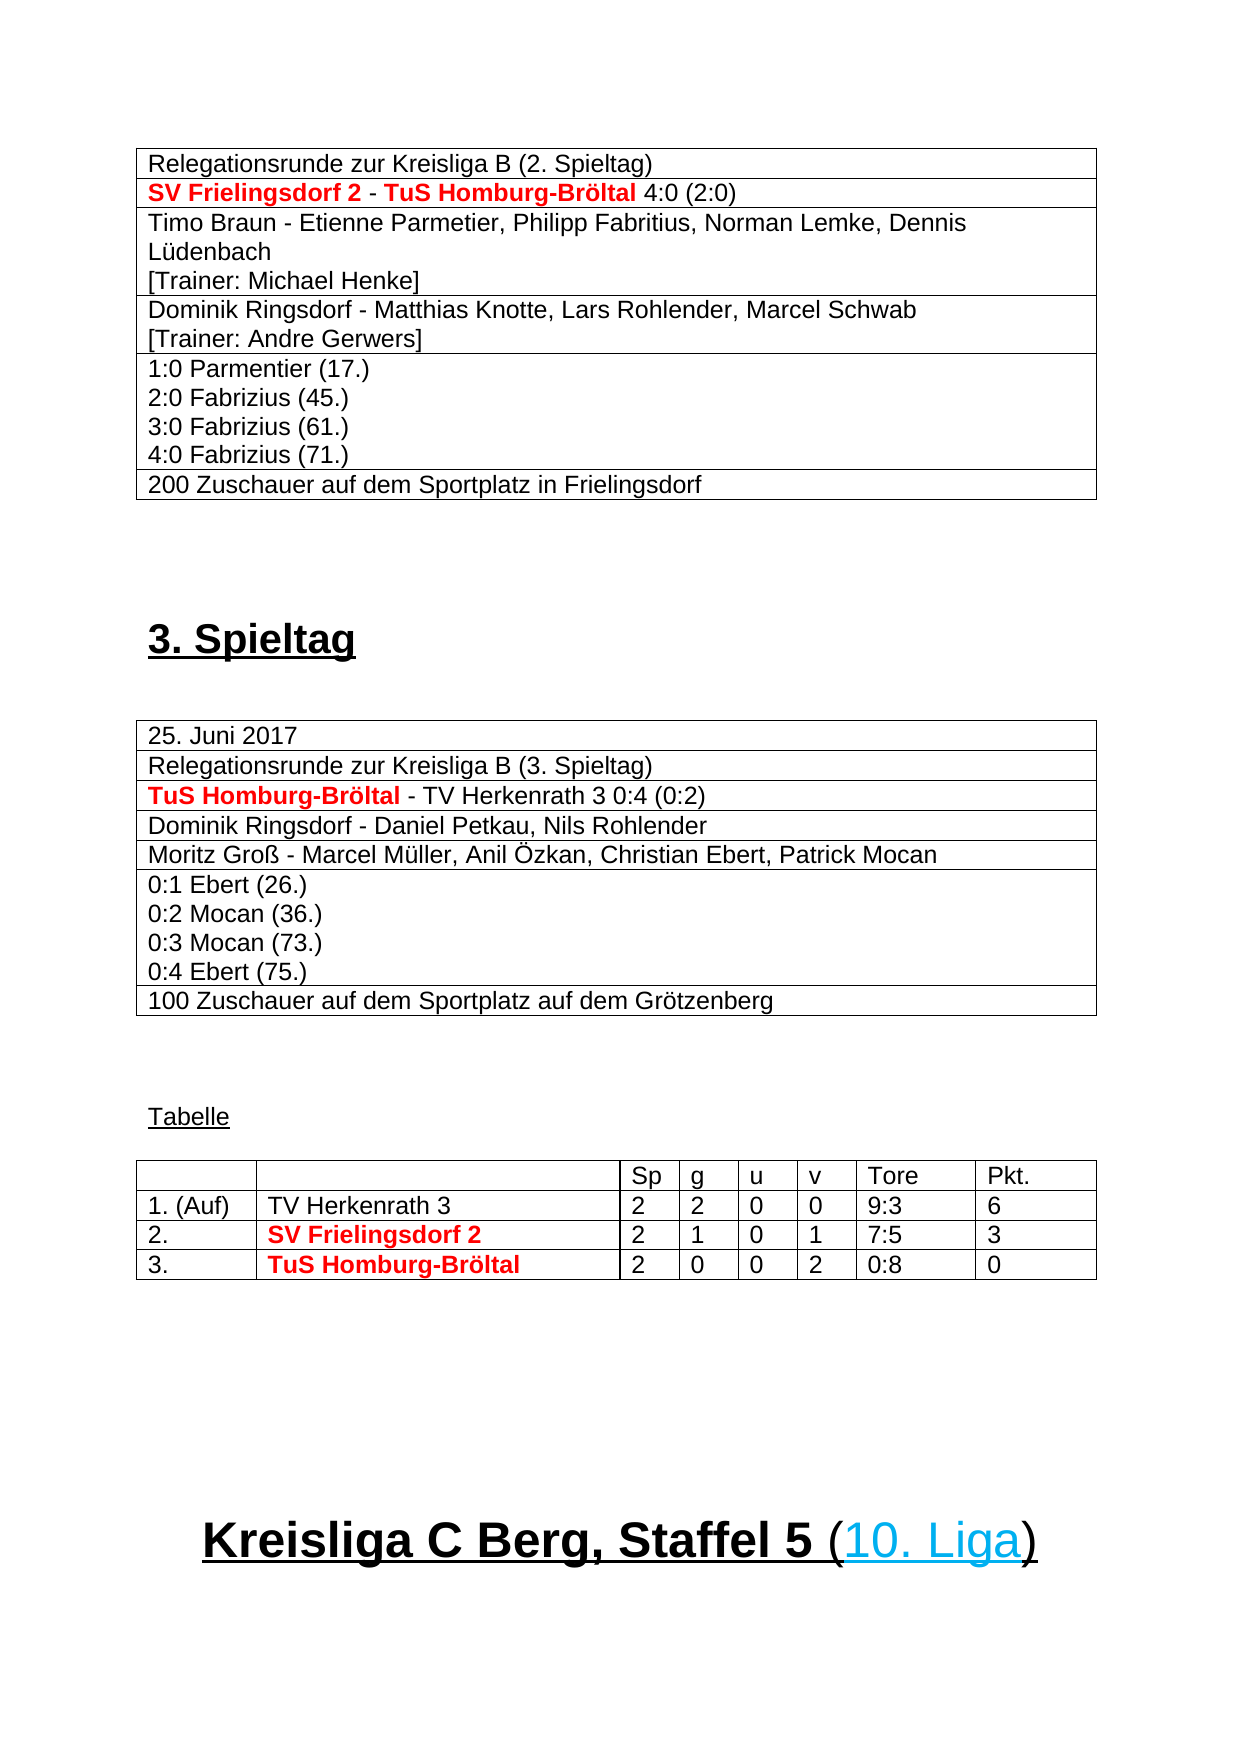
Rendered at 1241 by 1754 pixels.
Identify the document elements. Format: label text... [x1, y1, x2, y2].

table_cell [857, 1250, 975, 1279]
text 3. Spieltag [148, 615, 1093, 663]
text Kreisliga C Berg, Staffel 5 (10. Liga) [148, 1510, 1093, 1568]
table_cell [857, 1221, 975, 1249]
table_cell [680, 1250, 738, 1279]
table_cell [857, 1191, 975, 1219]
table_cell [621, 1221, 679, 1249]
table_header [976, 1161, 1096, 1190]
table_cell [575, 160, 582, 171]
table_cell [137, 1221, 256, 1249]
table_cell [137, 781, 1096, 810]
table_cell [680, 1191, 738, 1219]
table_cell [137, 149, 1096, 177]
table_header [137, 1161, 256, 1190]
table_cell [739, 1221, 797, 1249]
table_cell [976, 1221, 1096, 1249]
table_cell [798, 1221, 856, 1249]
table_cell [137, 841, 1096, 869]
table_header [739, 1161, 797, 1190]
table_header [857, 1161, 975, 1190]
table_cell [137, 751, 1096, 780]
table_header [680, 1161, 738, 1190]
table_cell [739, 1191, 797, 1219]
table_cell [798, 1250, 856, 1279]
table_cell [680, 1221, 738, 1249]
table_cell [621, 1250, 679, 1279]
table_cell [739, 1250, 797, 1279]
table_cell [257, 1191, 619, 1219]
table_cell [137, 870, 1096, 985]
text Tabelle [148, 1102, 1093, 1131]
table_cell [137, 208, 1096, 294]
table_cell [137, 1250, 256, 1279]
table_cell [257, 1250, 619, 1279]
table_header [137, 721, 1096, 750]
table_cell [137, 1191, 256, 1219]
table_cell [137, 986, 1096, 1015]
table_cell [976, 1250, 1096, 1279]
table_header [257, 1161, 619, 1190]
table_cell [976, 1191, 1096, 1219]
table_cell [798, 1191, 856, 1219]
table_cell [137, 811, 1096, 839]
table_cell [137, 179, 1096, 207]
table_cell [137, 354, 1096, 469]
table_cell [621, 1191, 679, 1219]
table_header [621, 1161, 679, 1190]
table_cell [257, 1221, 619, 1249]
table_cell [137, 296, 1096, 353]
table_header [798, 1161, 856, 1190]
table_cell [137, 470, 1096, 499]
